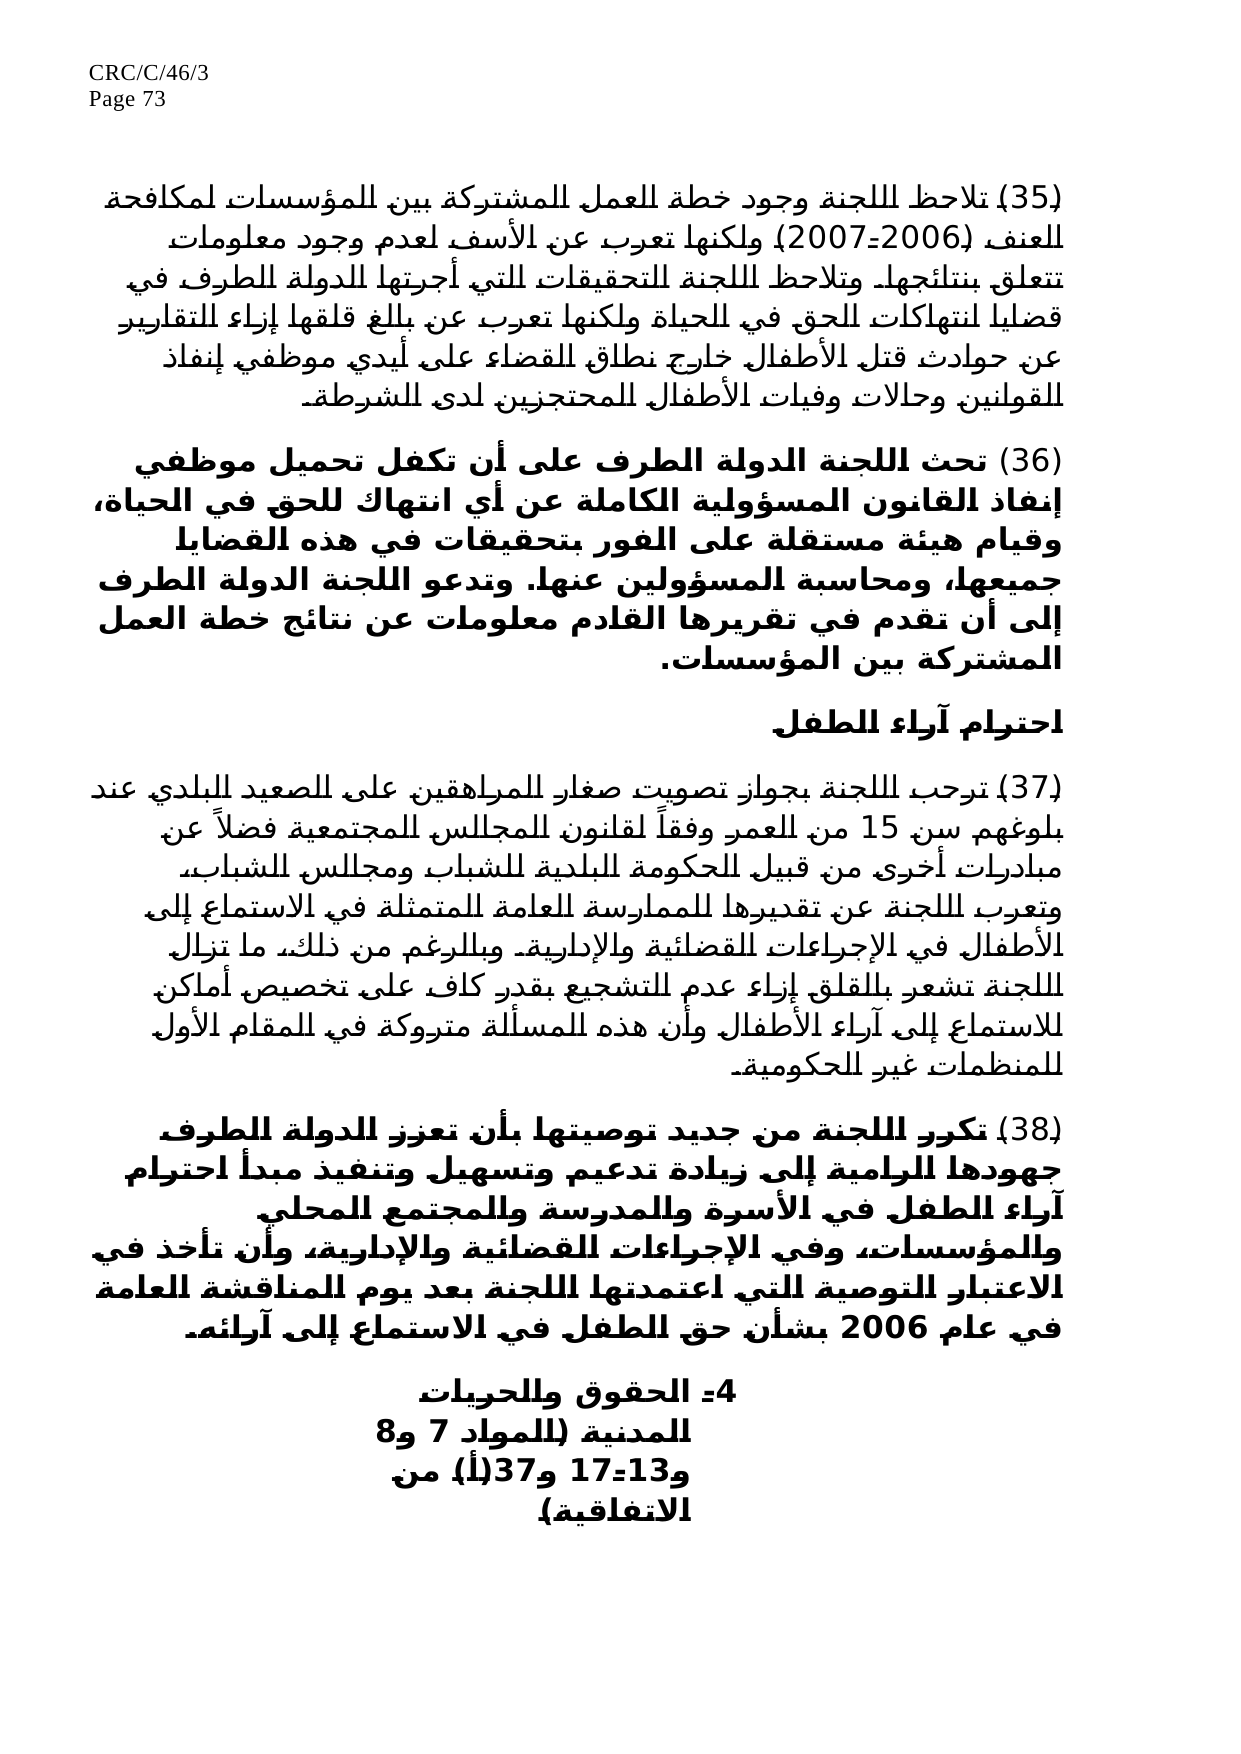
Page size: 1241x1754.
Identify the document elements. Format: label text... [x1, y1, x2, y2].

text (38) تكرر اللجنة من جديد توصيتها بأن تعزز الدولة الطرف جهودها الرامية إلى زيادة تدعيم وتسهيل وتنفيذ مبدأ احترام آراء الطفل في الأسرة والمدرسة والمجتمع المحلي والمؤسسات، وفي الإجراءات القضائية والإدارية، وأن تأخذ في الاعتبار التوصية التي اعتمدتها اللجنة بعد يوم المناقشة العامة في عام 2006 بشأن حق الطفل في الاستماع إلى آرائه. [89, 1108, 1063, 1346]
text (35) تلاحظ اللجنة وجود خطة العمل المشتركة بين المؤسسات لمكافحة العنف (2006-2007) ولكنها تعرب عن الأسف لعدم وجود معلومات تتعلق بنتائجها. وتلاحظ اللجنة التحقيقات التي أجرتها الدولة الطرف في قضايا انتهاكات الحق في الحياة ولكنها تعرب عن بالغ قلقها إزاء التقارير عن حوادث قتل الأطفال خارج نطاق القضاء على أيدي موظفي إنفاذ القوانين وحالات وفيات الأطفال المحتجزين لدى الشرطة. [89, 177, 1063, 415]
text 4- الحقوق والحريات المدنية (المواد 7 و8 و13-17 و37(أ) من الاتفاقية) [351, 1371, 737, 1529]
text احترام آراء الطفل [89, 702, 1063, 742]
text (37) ترحب اللجنة بجواز تصويت صغار المراهقين على الصعيد البلدي عند بلوغهم سن 15 من العمر وفقاً لقانون المجالس المجتمعية فضلاً عن مبادرات أخرى من قبيل الحكومة البلدية للشباب ومجالس الشباب، وتعرب اللجنة عن تقديرها للممارسة العامة المتمثلة في الاستماع إلى الأطفال في الإجراءات القضائية والإدارية. وبالرغم من ذلك، ما تزال اللجنة تشعر بالقلق إزاء عدم التشجيع بقدر كاف على تخصيص أماكن للاستماع إلى آراء الأطفال وأن هذه المسألة متروكة في المقام الأول للمنظمات غير الحكومية. [89, 767, 1063, 1083]
text (36) تحث اللجنة الدولة الطرف على أن تكفل تحميل موظفي إنفاذ القانون المسؤولية الكاملة عن أي انتهاك للحق في الحياة، وقيام هيئة مستقلة على الفور بتحقيقات في هذه القضايا جميعها، ومحاسبة المسؤولين عنها. وتدعو اللجنة الدولة الطرف إلى أن تقدم في تقريرها القادم معلومات عن نتائج خطة العمل المشتركة بين المؤسسات. [89, 440, 1063, 677]
